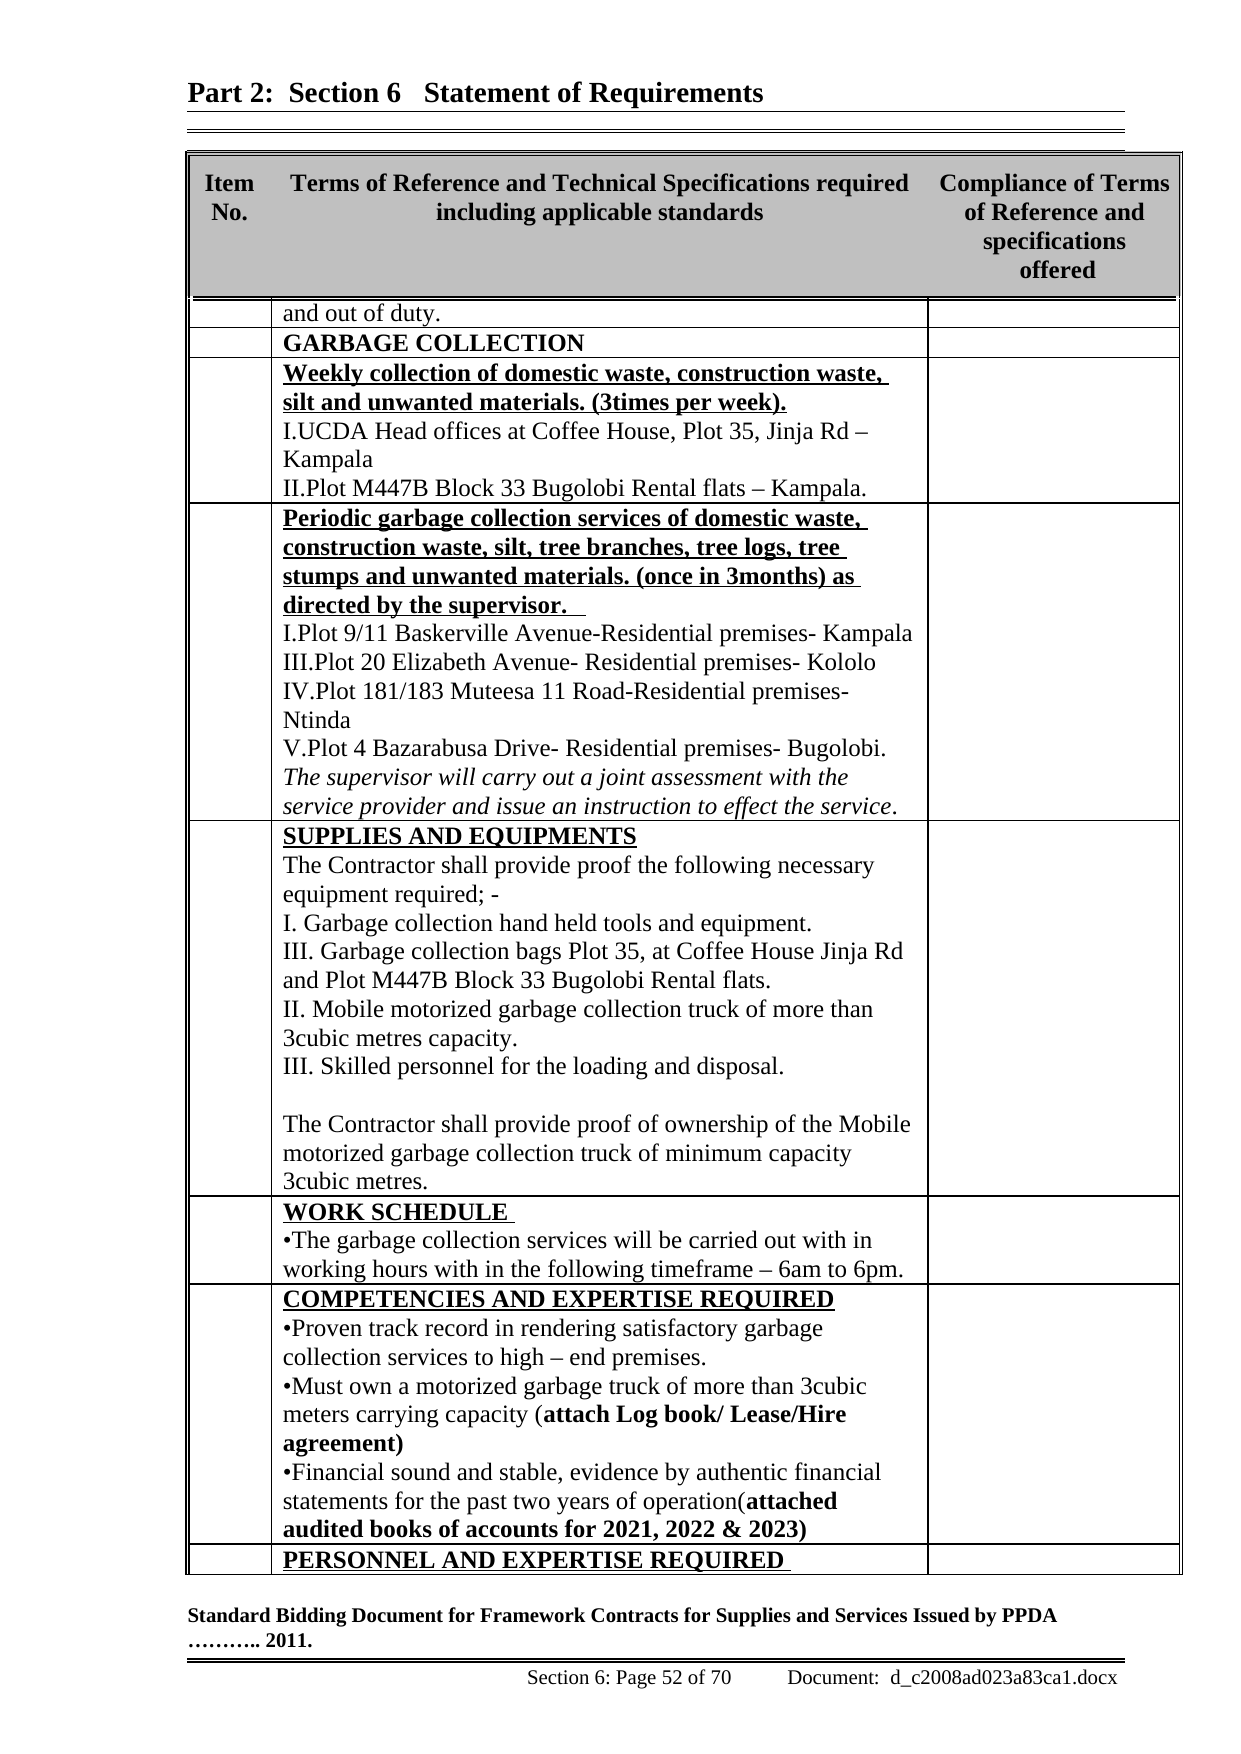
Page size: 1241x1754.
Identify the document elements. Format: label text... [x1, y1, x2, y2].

table_cell [929, 358, 1179, 502]
table_cell [929, 504, 1179, 820]
table_cell [929, 1545, 1179, 1573]
table_cell [190, 504, 271, 820]
table_cell [929, 1197, 1179, 1283]
table_cell [929, 821, 1179, 1195]
table_cell Periodic garbage collection services of domestic waste, construction waste, silt, tree branches, tree logs, tree stumps and unwanted materials. (once in 3months) as directed by the supervisor. I.Plot 9/11 Baskerville Avenue-Residential premises- Kampala III.Plot 20 Elizabeth Avenue- Residential premises- Kololo IV.Plot 181/183 Muteesa 11 Road-Residential premises- Ntinda V.Plot 4 Bazarabusa Drive- Residential premises- Bugolobi. The supervisor will carry out a joint assessment with the service provider and issue an instruction to effect the service. [272, 504, 927, 820]
table_cell GARBAGE COLLECTION [272, 328, 927, 357]
table_cell [190, 821, 271, 1195]
table_cell [190, 1197, 271, 1283]
table_cell [190, 1285, 271, 1543]
table_cell [929, 296, 1181, 326]
table_cell [190, 358, 271, 502]
table_cell SUPPLIES AND EQUIPMENTS The Contractor shall provide proof the following necessary equipment required; - I. Garbage collection hand held tools and equipment. III. Garbage collection bags Plot 35, at Coffee House Jinja Rd and Plot M447B Block 33 Bugolobi Rental flats. II. Mobile motorized garbage collection truck of more than 3cubic metres capacity. III. Skilled personnel for the loading and disposal. The Contractor shall provide proof of ownership of the Mobile motorized garbage collection truck of minimum capacity 3cubic metres. [272, 821, 927, 1195]
table_cell Weekly collection of domestic waste, construction waste, silt and unwanted materials. (3times per week). I.UCDA Head offices at Coffee House, Plot 35, Jinja Rd – Kampala II.Plot M447B Block 33 Bugolobi Rental flats – Kampala. [272, 358, 927, 502]
table_cell [929, 328, 1179, 357]
table_cell [190, 328, 271, 357]
table_header Terms of Reference and Technical Specifications required including applicable standards [271, 156, 928, 296]
table_header Compliance of Terms of Reference and specifications offered [928, 156, 1179, 296]
table_cell [190, 1545, 271, 1573]
table_cell [187, 296, 271, 326]
table_cell COMPETENCIES AND EXPERTISE REQUIRED •Proven track record in rendering satisfactory garbage collection services to high – end premises. •Must own a motorized garbage truck of more than 3cubic meters carrying capacity (attach Log book/ Lease/Hire agreement) •Financial sound and stable, evidence by authentic financial statements for the past two years of operation(attached audited books of accounts for 2021, 2022 & 2023) [272, 1285, 927, 1543]
table_header Item No. [190, 156, 271, 296]
table_cell [929, 1285, 1179, 1543]
table_cell WORK SCHEDULE •The garbage collection services will be carried out with in working hours with in the following timeframe – 6am to 6pm. [272, 1197, 927, 1283]
